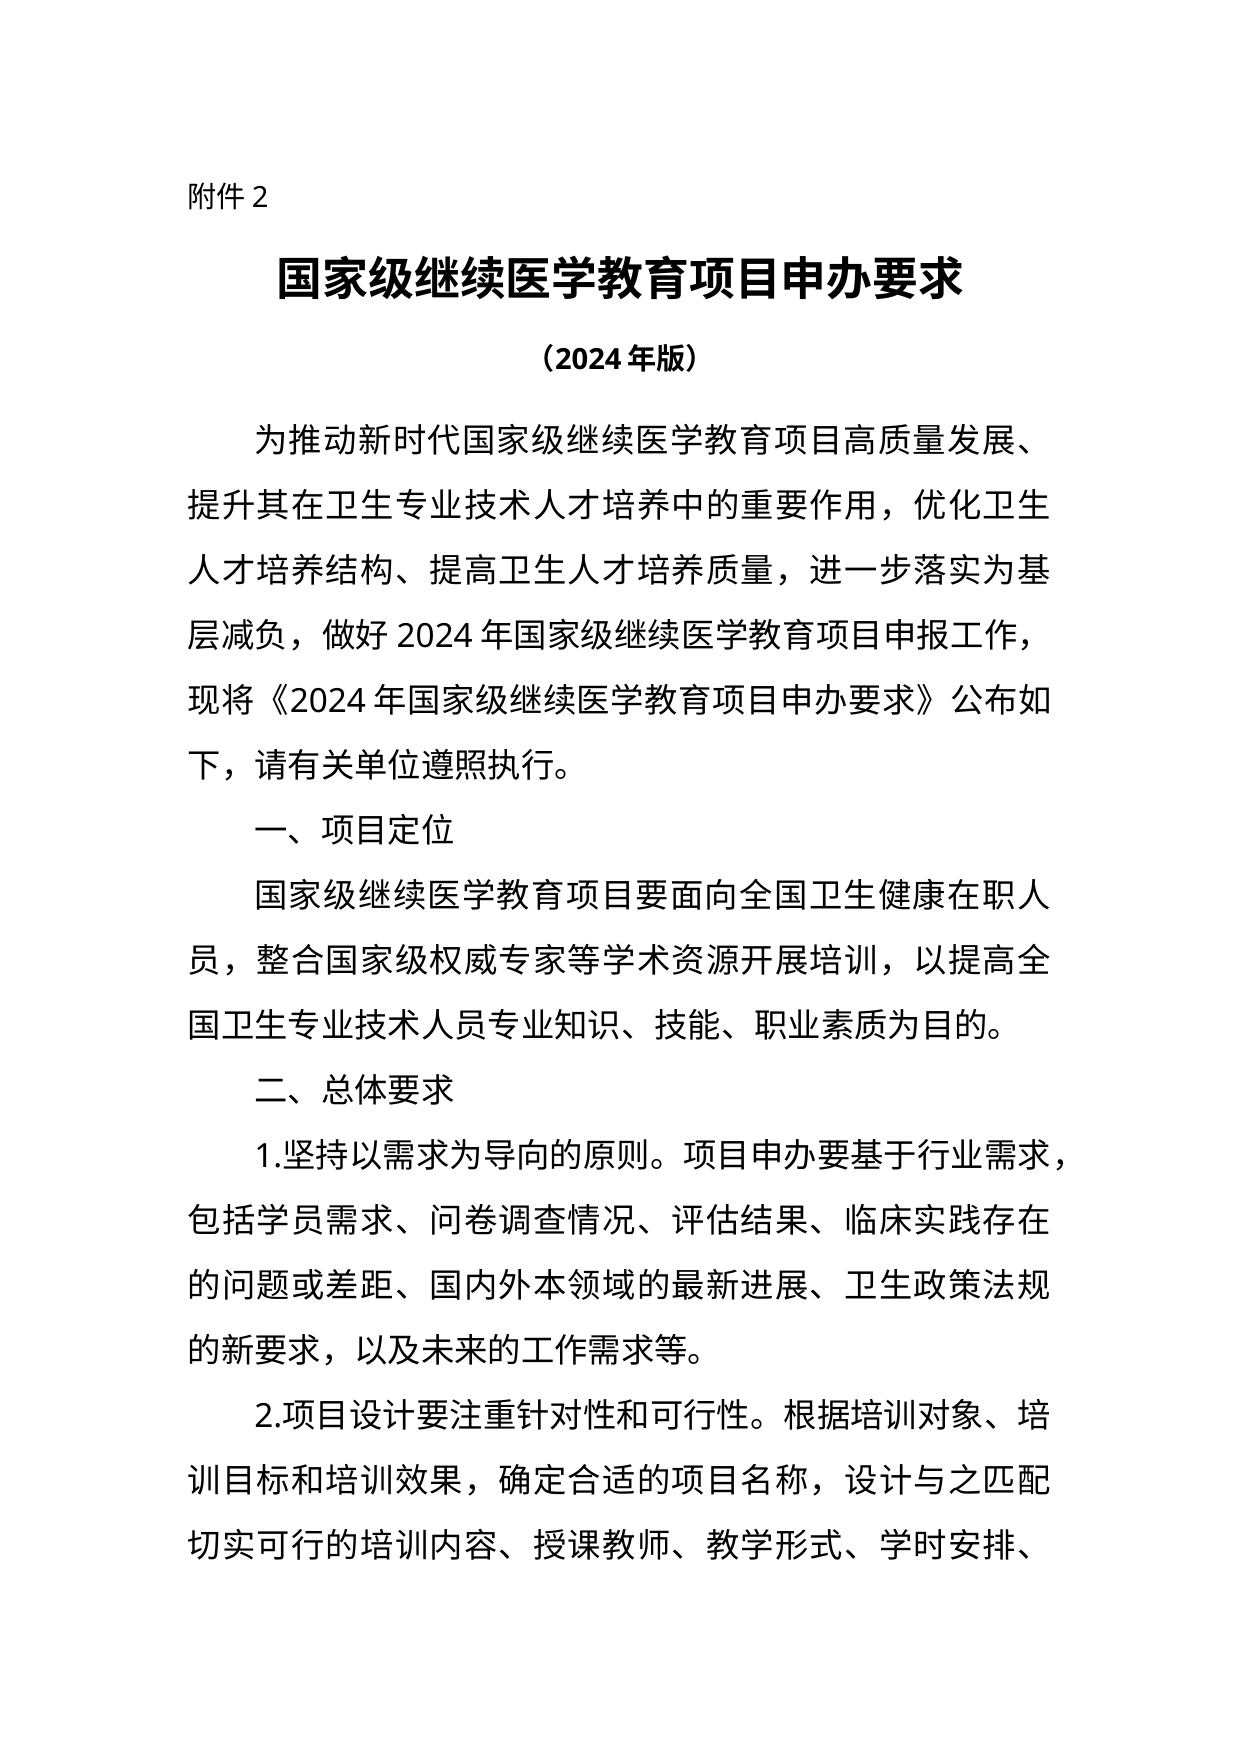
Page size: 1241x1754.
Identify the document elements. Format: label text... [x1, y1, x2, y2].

text 国家级继续医学教育项目要面向全国卫生健康在职人员，整合国家级权威专家等学术资源开展培训，以提高全国卫生专业技术人员专业知识、技能、职业素质为目的。 [187, 861, 1053, 1056]
text 1.坚持以需求为导向的原则。项目申办要基于行业需求，包括学员需求、问卷调查情况、评估结果、临床实践存在的问题或差距、国内外本领域的最新进展、卫生政策法规的新要求，以及未来的工作需求等。 [187, 1121, 1053, 1381]
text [187, 1381, 1053, 1576]
text 二、总体要求 [187, 1056, 1053, 1121]
text 一、项目定位 [187, 796, 1053, 861]
text 国家级继续医学教育项目申办要求 [187, 227, 1053, 324]
text （2024年版） [187, 324, 1053, 389]
text 为推动新时代国家级继续医学教育项目高质量发展、提升其在卫生专业技术人才培养中的重要作用，优化卫生人才培养结构、提高卫生人才培养质量，进一步落实为基层减负，做好2024年国家级继续医学教育项目申报工作，现将《2024年国家级继续医学教育项目申办要求》公布如下，请有关单位遵照执行。 [187, 406, 1053, 796]
text 附件2 [187, 162, 1053, 227]
